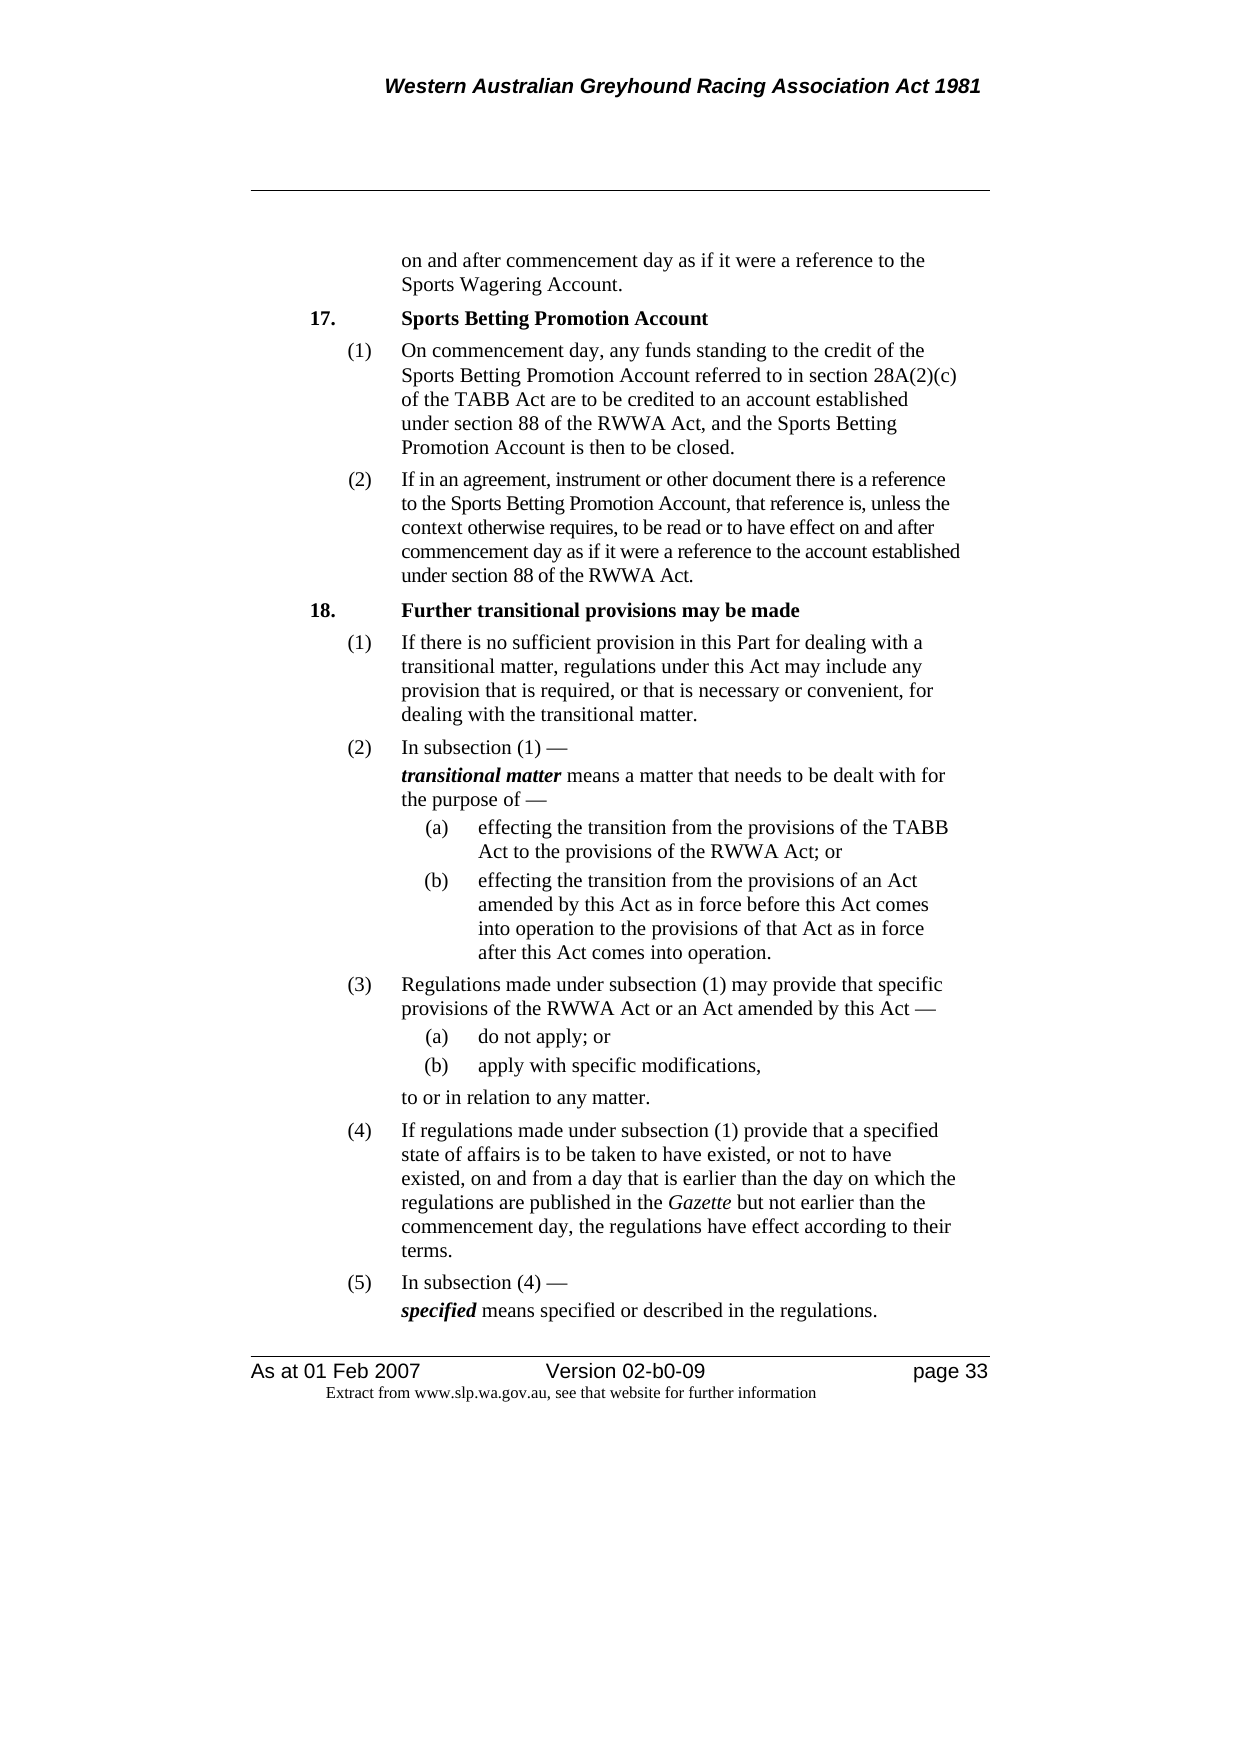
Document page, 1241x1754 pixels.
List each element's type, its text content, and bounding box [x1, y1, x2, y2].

text to or in relation to any matter. [312, 1085, 960, 1109]
text (a) do not apply; or [389, 1024, 960, 1048]
text (1) If there is no sufficient provision in this Part for dealing with a transitional matter, regulations under this Act may include any provision that is required, or that is necessary or convenient, for dealing with the transitional matter. [312, 630, 960, 726]
text (5) In subsection (4) — [312, 1270, 960, 1294]
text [312, 247, 960, 296]
text (b) effecting the transition from the provisions of an Act amended by this Act as in force before this Act comes into operation to the provisions of that Act as in force after this Act comes into operation. [389, 868, 960, 964]
text (2) If in an agreement, instrument or other document there is a reference to the Sports Betting Promotion Account, that reference is, unless the context otherwise requires, to be read or to have effect on and after commencement day as if it were a reference to the account established under section 88 of the RWWA Act. [312, 467, 960, 587]
text (3) Regulations made under subsection (1) may provide that specific provisions of the RWWA Act or an Act amended by this Act — [312, 972, 960, 1020]
text (4) If regulations made under subsection (1) provide that a specified state of affairs is to be taken to have existed, or not to have existed, on and from a day that is earlier than the day on which the regulations are published in the Gazette but not earlier than the commencement day, the regulations have effect according to their terms. [312, 1117, 960, 1262]
text specified means specified or described in the regulations. [369, 1298, 960, 1322]
text (1) On commencement day, any funds standing to the credit of the Sports Betting Promotion Account referred to in section 28A(2)(c) of the TABB Act are to be credited to an account established under section 88 of the RWWA Act, and the Sports Betting Promotion Account is then to be closed. [312, 338, 960, 459]
subtitle 17. Sports Betting Promotion Account [309, 306, 960, 330]
text transitional matter means a matter that needs to be dealt with for the purpose of — [369, 763, 960, 811]
text (b) apply with specific modifications, [389, 1053, 960, 1077]
text (a) effecting the transition from the provisions of the TABB Act to the provisions of the RWWA Act; or [389, 815, 960, 863]
text (2) In subsection (1) — [312, 735, 960, 759]
subtitle 18. Further transitional provisions may be made [309, 598, 960, 622]
